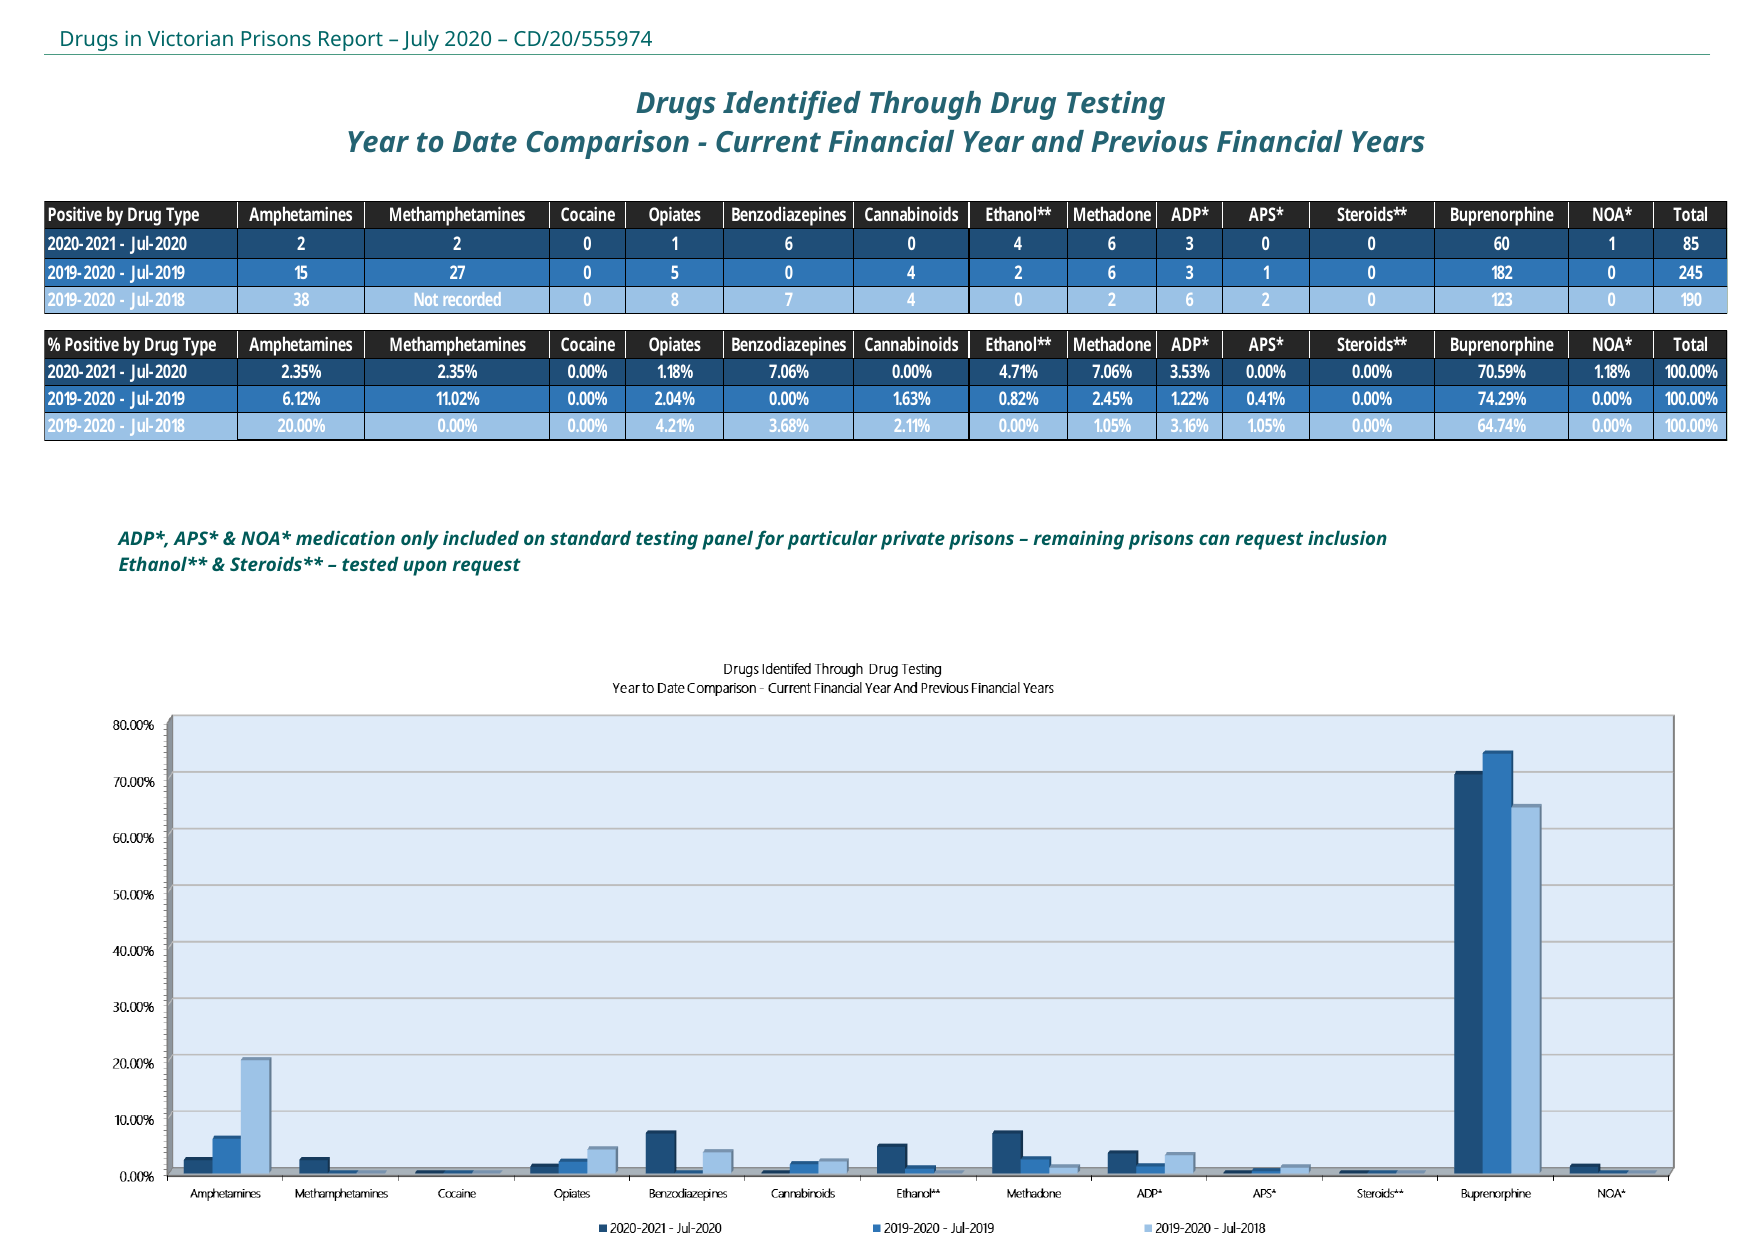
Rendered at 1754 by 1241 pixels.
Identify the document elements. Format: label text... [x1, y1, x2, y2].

picture [60, 655, 1705, 1241]
text Drugs Identified Through Drug Testing [44, 82, 1754, 122]
text Ethanol** & Steroids** – tested upon request [44, 551, 1728, 576]
subtitle Year to Date Comparison - Current Financial Year and Previous Financial Years [44, 122, 1728, 161]
text ADP*, APS* & NOA* medication only included on standard testing panel for particular private prisons – remaining prisons can request inclusion [44, 525, 1728, 551]
